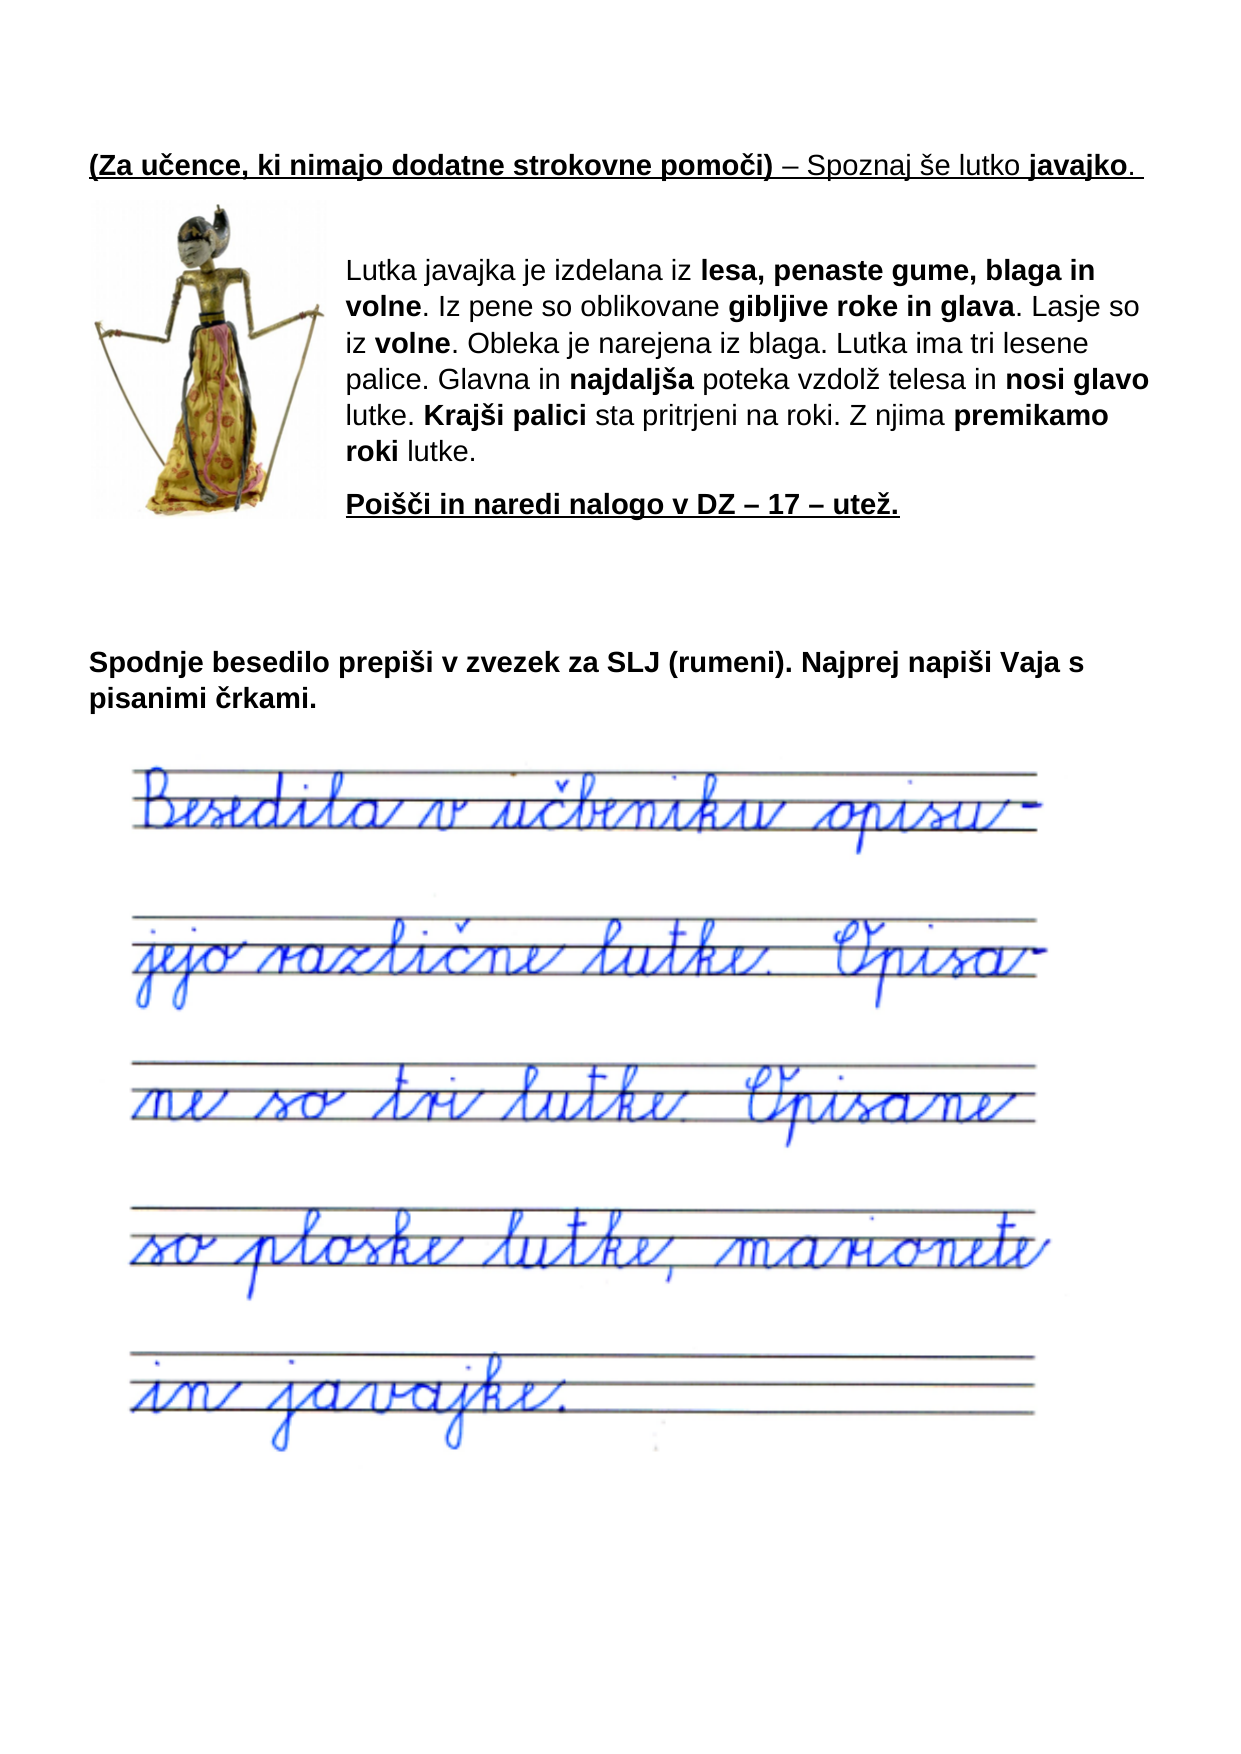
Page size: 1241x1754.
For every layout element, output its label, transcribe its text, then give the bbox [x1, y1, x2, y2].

text (Za učence, ki nimajo dodatne strokovne pomoči) – Spoznaj še lutko javajko. [89, 148, 1152, 181]
picture [89, 200, 327, 516]
text Spodnje besedilo prepiši v zvezek za SLJ (rumeni). Najprej napiši Vaja s pisanimi črkami. [89, 645, 1152, 715]
text Lutka javajka je izdelana iz lesa, penaste gume, blaga in volne. Iz pene so oblikovane gibljive roke in glava. Lasje so iz volne. Obleka je narejena iz blaga. Lutka ima tri lesene palice. Glavna in najdaljša poteka vzdolž telesa in nosi glavo lutke. Krajši palici sta pritrjeni na roki. Z njima premikamo roki lutke. [327, 253, 1152, 468]
text Poišči in naredi nalogo v DZ – 17 – utež. [89, 487, 1152, 520]
